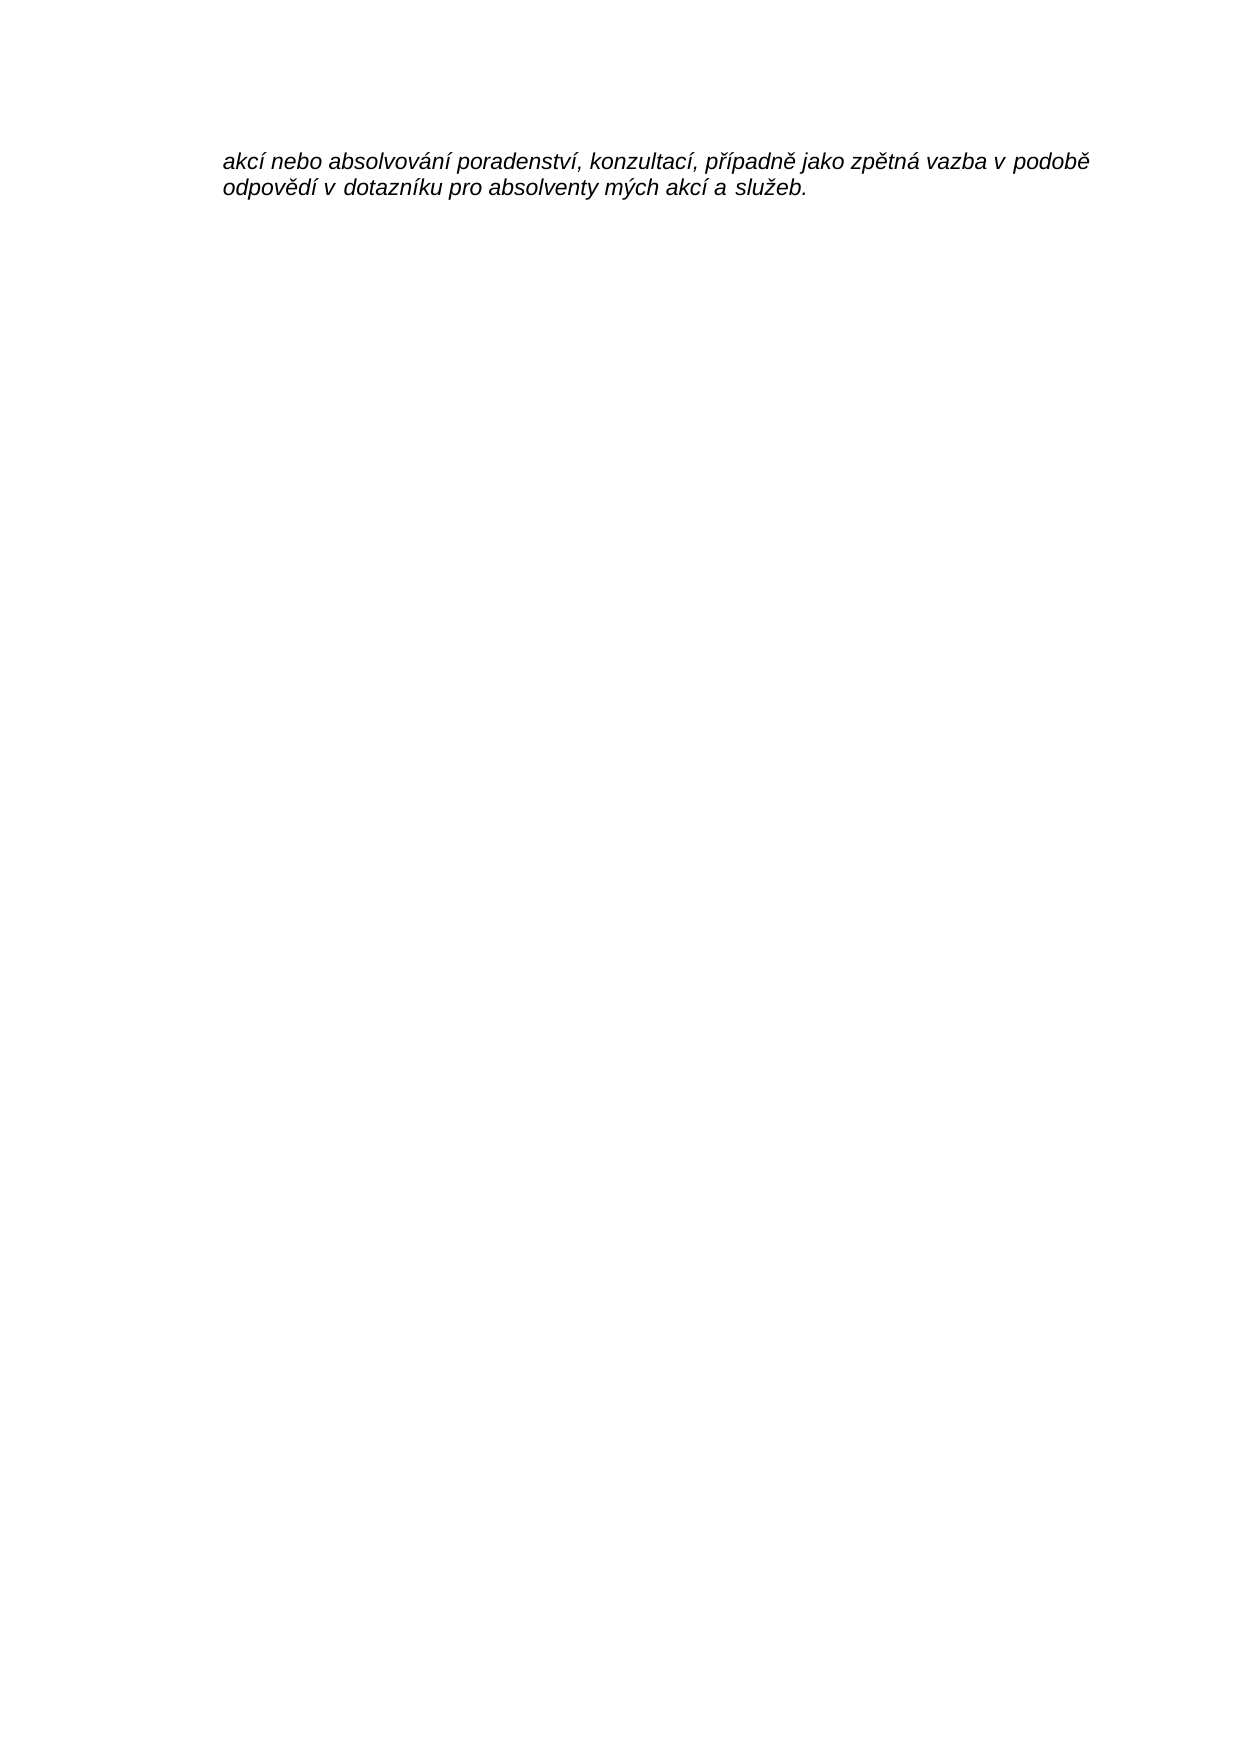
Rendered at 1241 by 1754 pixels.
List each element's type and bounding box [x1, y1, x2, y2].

list [185, 148, 1093, 200]
